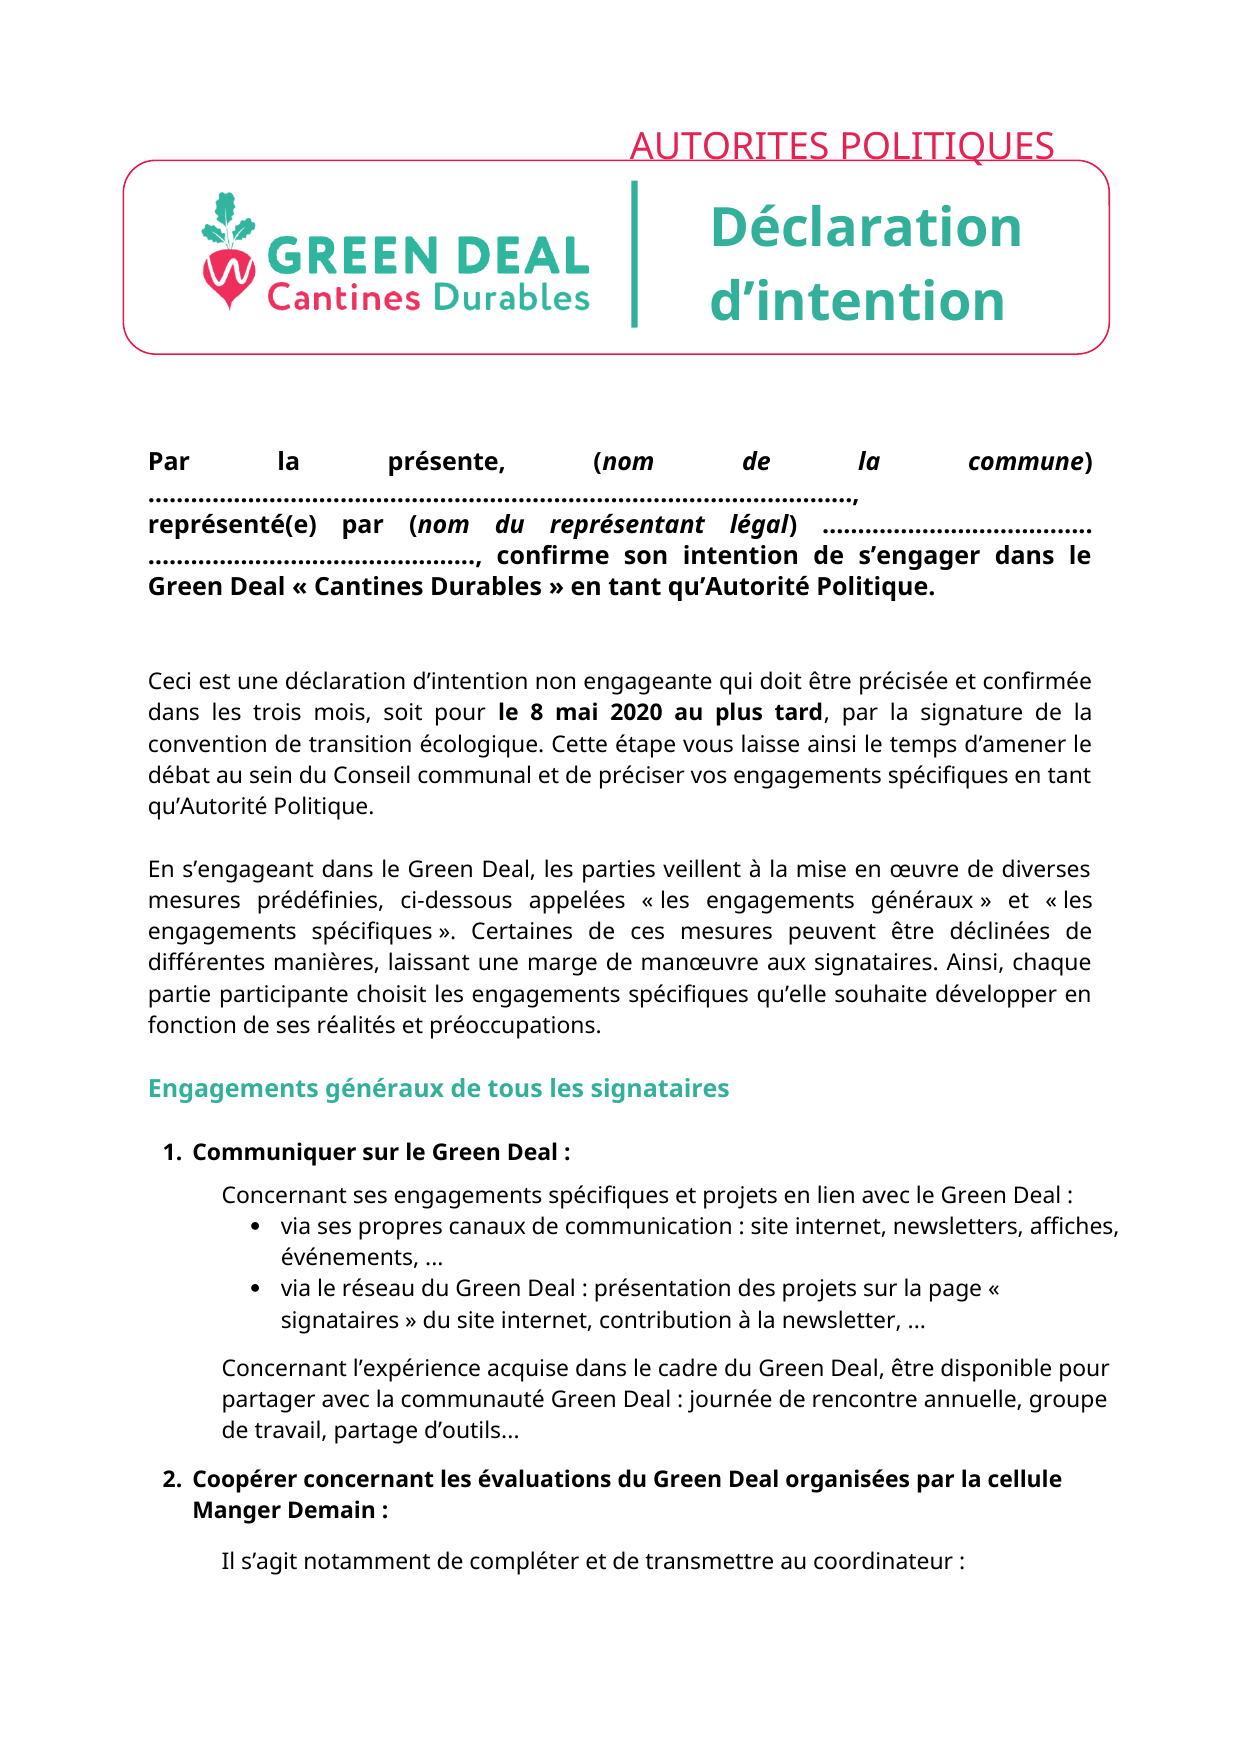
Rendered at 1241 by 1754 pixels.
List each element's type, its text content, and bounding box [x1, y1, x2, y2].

list Concernant l’expérience acquise dans le cadre du Green Deal, être disponible pour partager avec la communauté Green Deal : journée de rencontre annuelle, groupe de travail, partage d’outils... [221, 1352, 1137, 1446]
text Engagements généraux de tous les signataires [148, 1071, 1093, 1105]
list via ses propres canaux de communication : site internet, newsletters, affiches, événements, ... [251, 1210, 1152, 1272]
list Il s’agit notamment de compléter et de transmettre au coordinateur : [221, 1545, 1093, 1576]
text En s’engageant dans le Green Deal, les parties veillent à la mise en œuvre de diverses mesures prédéfinies, ci-dessous appelées « les engagements généraux » et « les engagements spécifiques ». Certaines de ces mesures peuvent être déclinées de différentes manières, laissant une marge de manœuvre aux signataires. Ainsi, chaque partie participante choisit les engagements spécifiques qu’elle souhaite développer en fonction de ses réalités et préoccupations. [148, 852, 1093, 1039]
list Coopérer concernant les évaluations du Green Deal organisées par la cellule Manger Demain : [162, 1463, 1093, 1525]
list Concernant ses engagements spécifiques et projets en lien avec le Green Deal : [221, 1179, 1093, 1210]
list via le réseau du Green Deal : présentation des projets sur la page « signataires » du site internet, contribution à la newsletter, ... [251, 1272, 1093, 1335]
text Ceci est une déclaration d’intention non engageante qui doit être précisée et confirmée dans les trois mois, soit pour le 8 mai 2020 au plus tard, par la signature de la convention de transition écologique. Cette étape vous laisse ainsi le temps d’amener le débat au sein du Conseil communal et de préciser vos engagements spécifiques en tant qu’Autorité Politique. [148, 664, 1093, 821]
list Communiquer sur le Green Deal : [162, 1136, 1093, 1167]
picture [195, 188, 594, 315]
text représenté(e) par (nom du représentant légal) ………………………………..……………..……………………….., confirme son intention de s’engager dans le Green Deal « Cantines Durables » en tant qu’Autorité Politique. [148, 508, 1093, 602]
text Par la présente, (nom de la commune) ………………………………………………………………………………………, [148, 446, 1093, 508]
